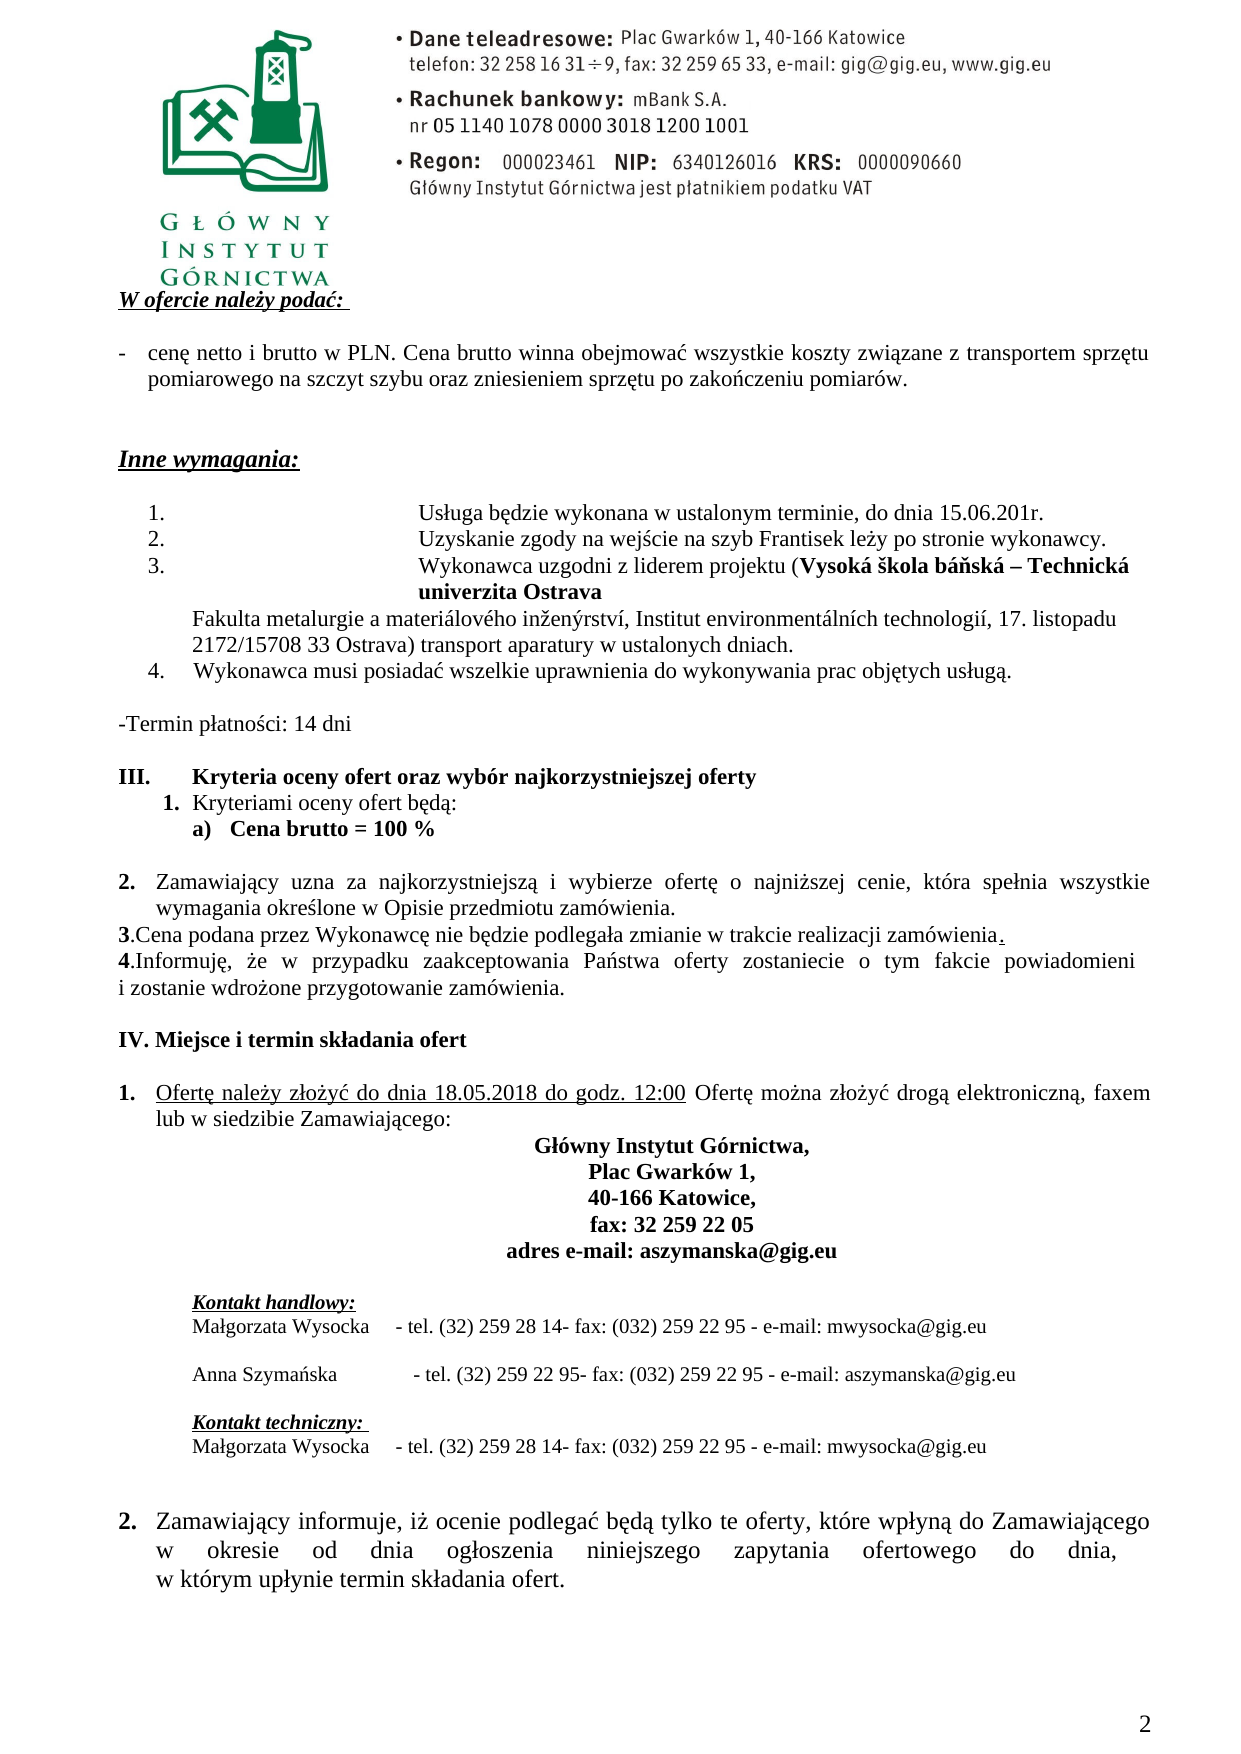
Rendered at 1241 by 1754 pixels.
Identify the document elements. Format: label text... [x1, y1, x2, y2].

list 4.Informuję, że w przypadku zaakceptowania Państwa oferty zostaniecie o tym fakcie powiadomieni i zostanie wdrożone przygotowanie zamówienia. [118, 947, 1152, 1000]
list adres e-mail: aszymanska@gig.eu [192, 1237, 1152, 1263]
list Cena brutto = 100 % [192, 815, 1152, 842]
list Kryteriami oceny ofert będą: [162, 789, 1152, 815]
text W ofercie należy podać: [118, 286, 1152, 312]
text Fakulta metalurgie a materiálového inženýrství, Institut environmentálních technologií, 17. listopadu 2172/15708 33 Ostrava) transport aparatury w ustalonych dniach. [192, 604, 1152, 657]
text Inne wymagania: [118, 444, 1152, 473]
list Zamawiający uzna za najkorzystniejszą i wybierze ofertę o najniższej cenie, która spełnia wszystkie wymagania określone w Opisie przedmiotu zamówienia. [118, 868, 1152, 921]
text Kontakt techniczny: [118, 1410, 1152, 1434]
list -Termin płatności: 14 dni [118, 710, 1152, 736]
text III. Kryteria oceny ofert oraz wybór najkorzystniejszej oferty [118, 763, 1152, 789]
list 40-166 Katowice, [192, 1184, 1152, 1211]
list Plac Gwarków 1, [192, 1158, 1152, 1184]
list Główny Instytut Górnictwa, [192, 1132, 1152, 1158]
list Wykonawca musi posiadać wszelkie uprawnienia do wykonywania prac objętych usługą. [148, 657, 1152, 684]
list Uzyskanie zgody na wejście na szyb Frantisek leży po stronie wykonawcy. [148, 526, 1152, 552]
list Usługa będzie wykonana w ustalonym terminie, do dnia 15.06.201r. [148, 499, 1152, 526]
picture [160, 29, 1050, 286]
text Małgorzata Wysocka - tel. (32) 259 28 14- fax: (032) 259 22 95 - e-mail: mwysocka@gig.eu [118, 1314, 1152, 1338]
text Anna Szymańska - tel. (32) 259 22 95- fax: (032) 259 22 95 - e-mail: aszymanska@gig.eu [118, 1362, 1152, 1386]
list Zamawiający informuje, iż ocenie podlegać będą tylko te oferty, które wpłyną do Zamawiającego w okresie od dnia ogłoszenia niniejszego zapytania ofertowego do dnia, w którym upłynie termin składania ofert. [118, 1506, 1152, 1593]
list fax: 32 259 22 05 [192, 1211, 1152, 1237]
list 3.Cena podana przez Wykonawcę nie będzie podlegała zmianie w trakcie realizacji zamówienia. [118, 921, 1152, 947]
list Ofertę należy złożyć do dnia 18.05.2018 do godz. 12:00 Ofertę można złożyć drogą elektroniczną, faxem lub w siedzibie Zamawiającego: [118, 1079, 1152, 1132]
text Małgorzata Wysocka - tel. (32) 259 28 14- fax: (032) 259 22 95 - e-mail: mwysocka@gig.eu [118, 1434, 1152, 1458]
list - cenę netto i brutto w PLN. Cena brutto winna obejmować wszystkie koszty związane z transportem sprzętu pomiarowego na szczyt szybu oraz zniesieniem sprzętu po zakończeniu pomiarów. [118, 339, 1152, 391]
text IV. Miejsce i termin składania ofert [118, 1026, 1152, 1053]
text Kontakt handlowy: [118, 1290, 1152, 1314]
list Wykonawca uzgodni z liderem projektu (Vysoká škola báňská – Technická univerzita Ostrava [148, 552, 1152, 604]
